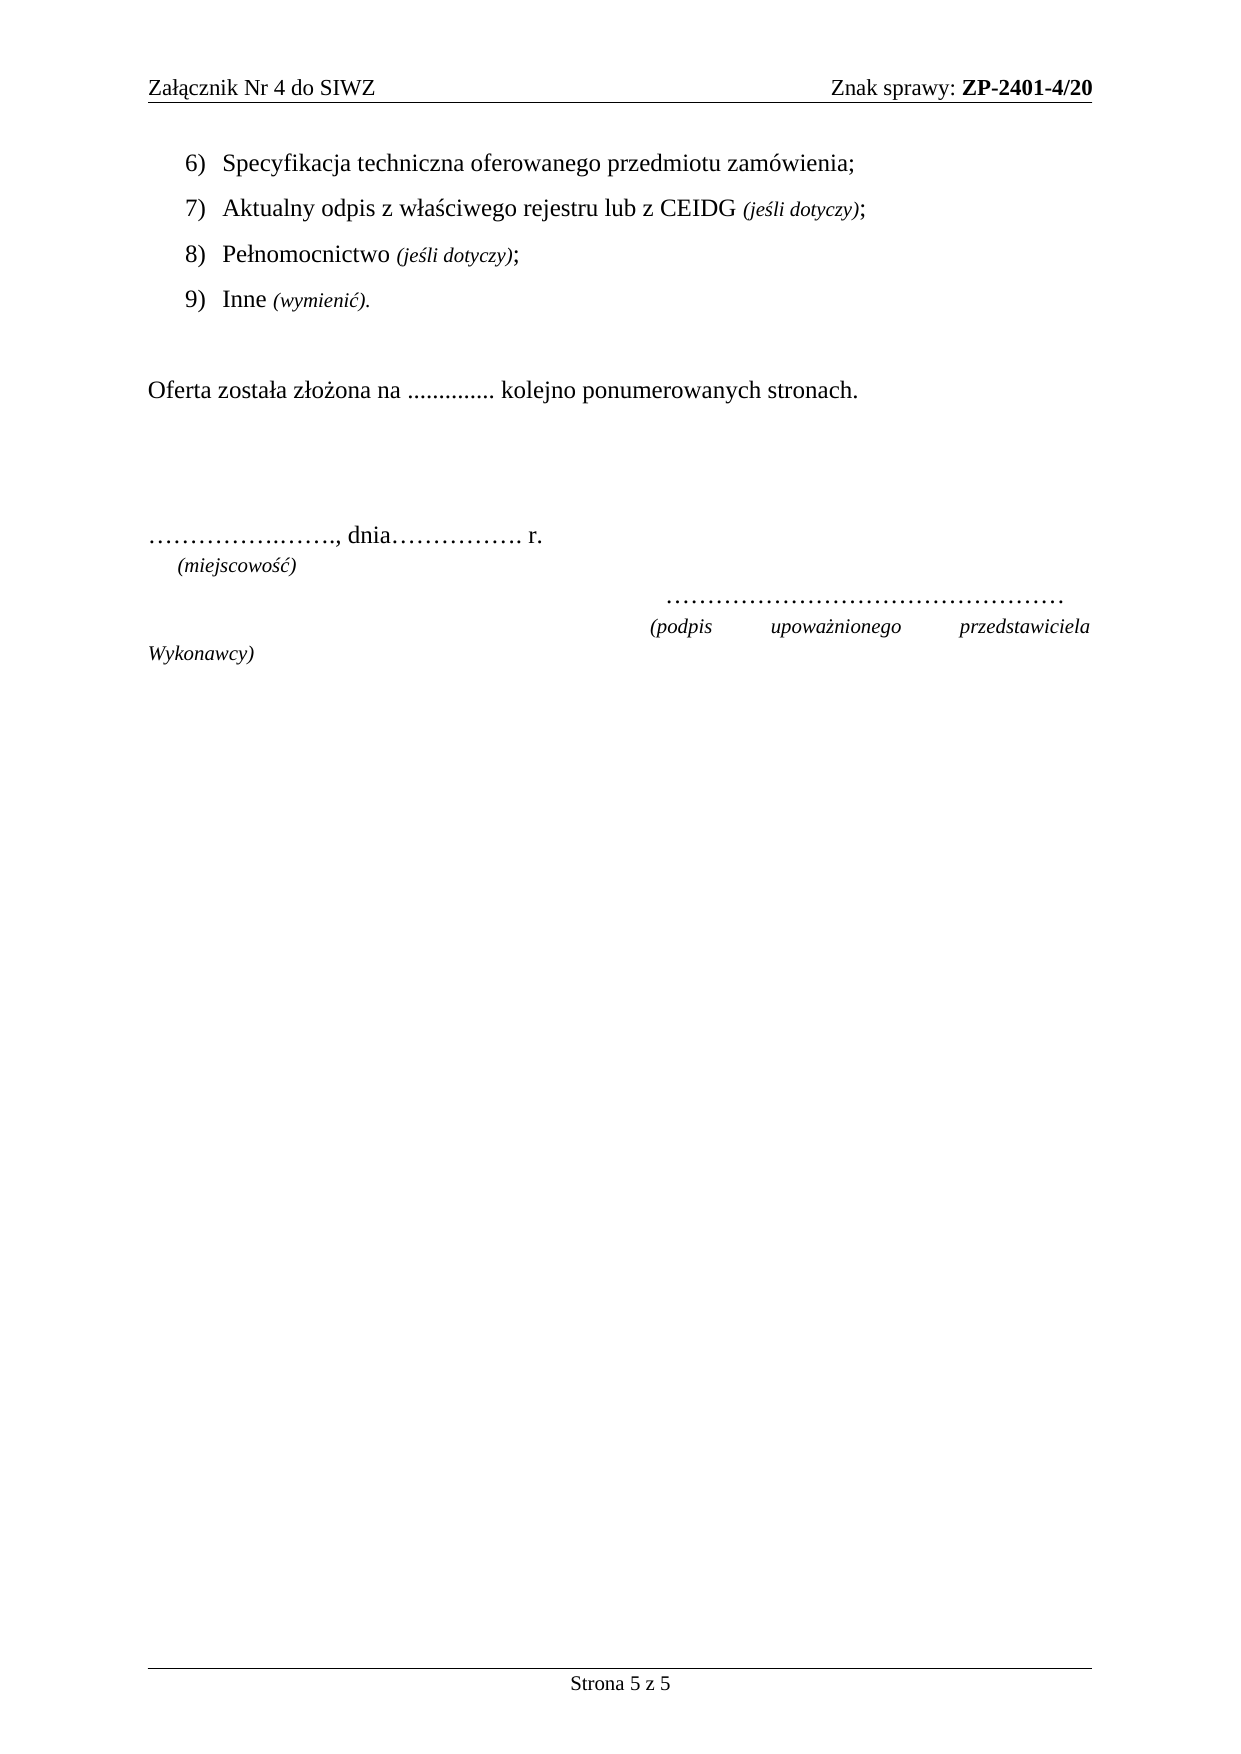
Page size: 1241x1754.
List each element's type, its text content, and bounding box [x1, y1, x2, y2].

list Specyfikacja techniczna oferowanego przedmiotu zamówienia; [185, 148, 1092, 176]
text Oferta została złożona na .............. kolejno ponumerowanych stronach. [148, 375, 1092, 404]
text (miejscowość) [148, 553, 1092, 577]
text ………………………………………… [148, 581, 1092, 609]
list Inne (wymienić). [185, 284, 1092, 313]
text …………….……., dnia……………. r. [148, 520, 1092, 549]
text (podpis upoważnionego przedstawiciela Wykonawcy) [148, 613, 1092, 665]
list Aktualny odpis z właściwego rejestru lub z CEIDG (jeśli dotyczy); [185, 193, 1092, 222]
list Pełnomocnictwo (jeśli dotyczy); [185, 239, 1092, 267]
